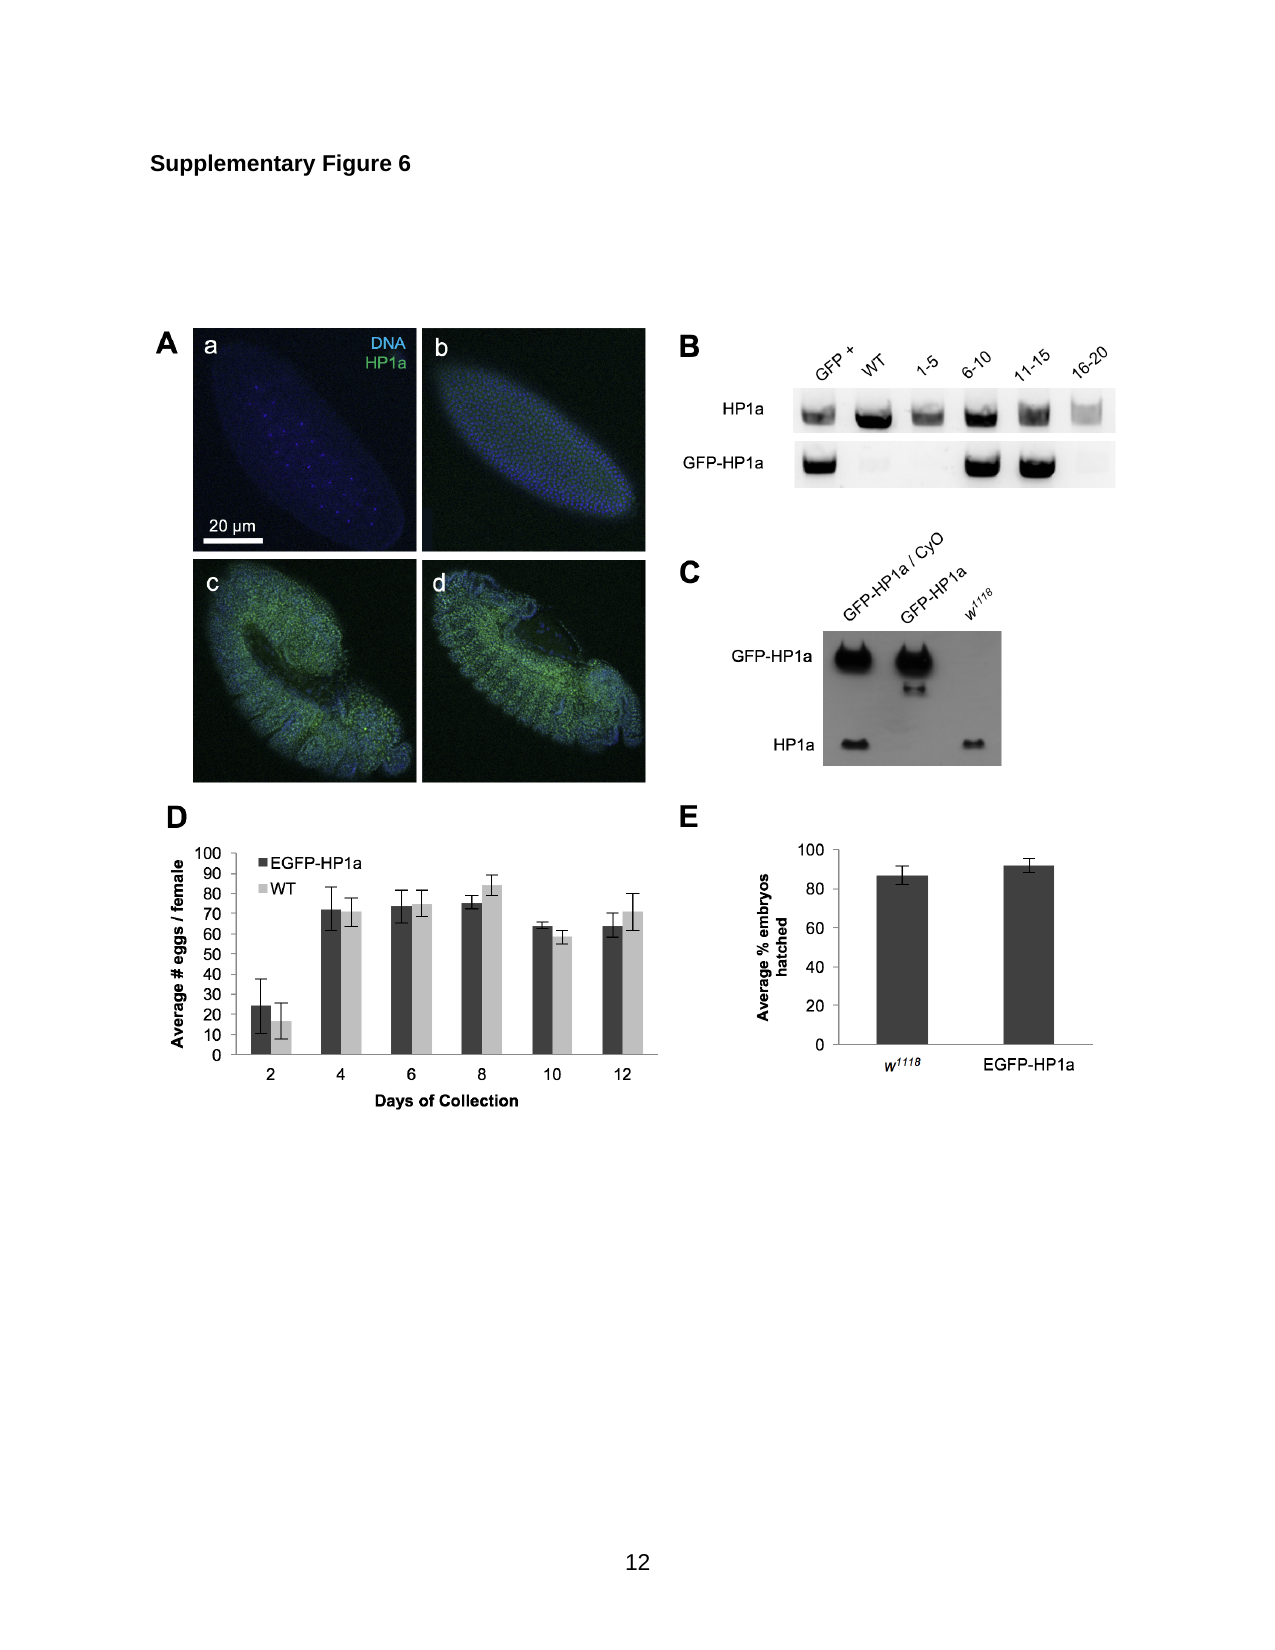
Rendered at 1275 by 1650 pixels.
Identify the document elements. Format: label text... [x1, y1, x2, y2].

picture [150, 308, 1125, 1116]
text Supplementary Figure 6 [150, 150, 1125, 176]
